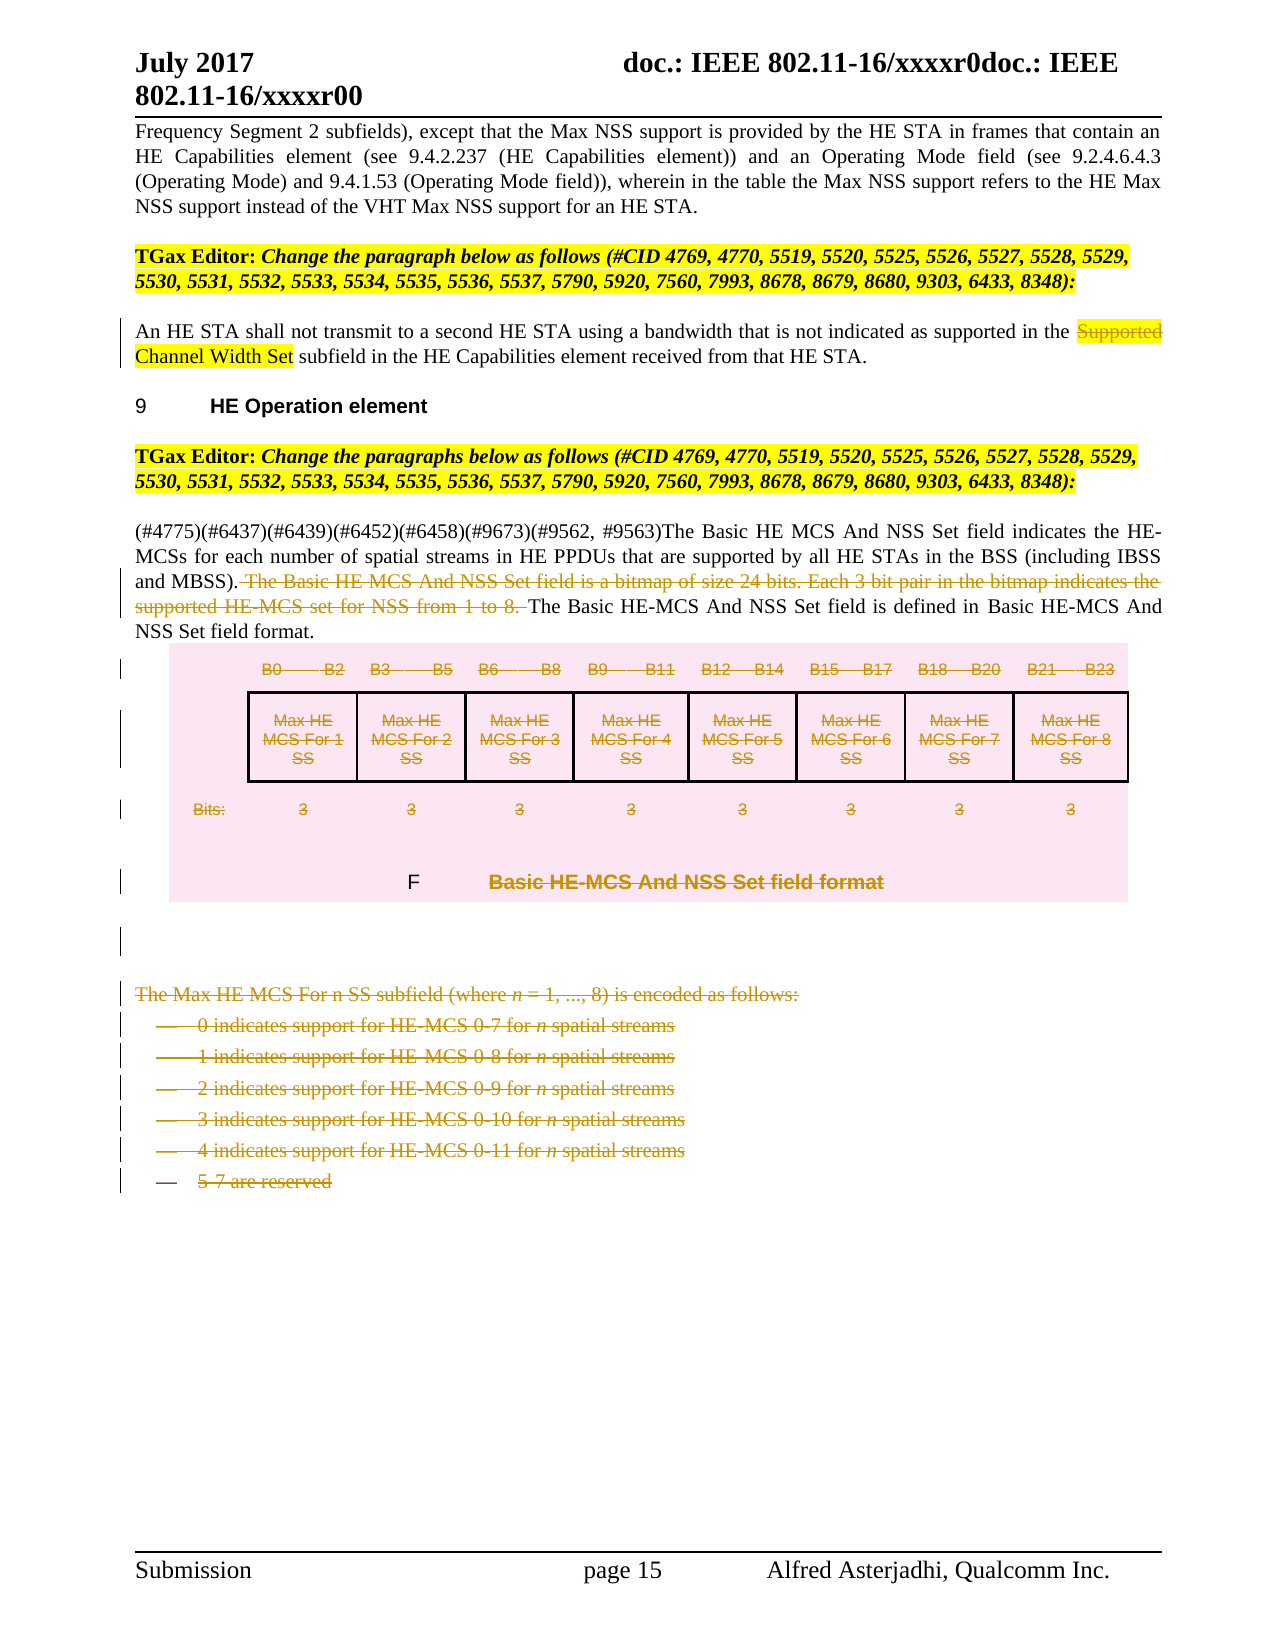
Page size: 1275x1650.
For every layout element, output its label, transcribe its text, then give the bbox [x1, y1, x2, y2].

list HE Operation element [135, 393, 1162, 418]
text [135, 118, 1162, 218]
text An HE STA shall not transmit to a second HE STA using a bandwidth that is not indicated as supported in the Channel Width Set subfield in the HE Capabilities element received from that HE STA. [135, 318, 1162, 368]
list TGax Editor: Change the paragraph below as follows (#CID 4769, 4770, 5519, 5520, 5525, 5526, 5527, 5528, 5529, 5530, 5531, 5532, 5533, 5534, 5535, 5536, 5537, 5790, 5920, 7560, 7993, 8678, 8679, 8680, 9303, 6433, 8348): [135, 243, 1162, 293]
text (#4775)(#6437)(#6439)(#6452)(#6458)(#9673)(#9562, #9563)The Basic HE MCS And NSS Set field indicates the HE-MCSs for each number of spatial streams in HE PPDUs that are supported by all HE STAs in the BSS (including IBSS and MBSS).The Basic HE-MCS And NSS Set field is defined in Figure 9-(Basic HE-MCS And NSS Set field format). [135, 518, 1162, 643]
text TGax Editor: Change the paragraphs below as follows (#CID 4769, 4770, 5519, 5520, 5525, 5526, 5527, 5528, 5529, 5530, 5531, 5532, 5533, 5534, 5535, 5536, 5537, 5790, 5920, 7560, 7993, 8678, 8679, 8680, 9303, 6433, 8348): [135, 443, 1162, 493]
